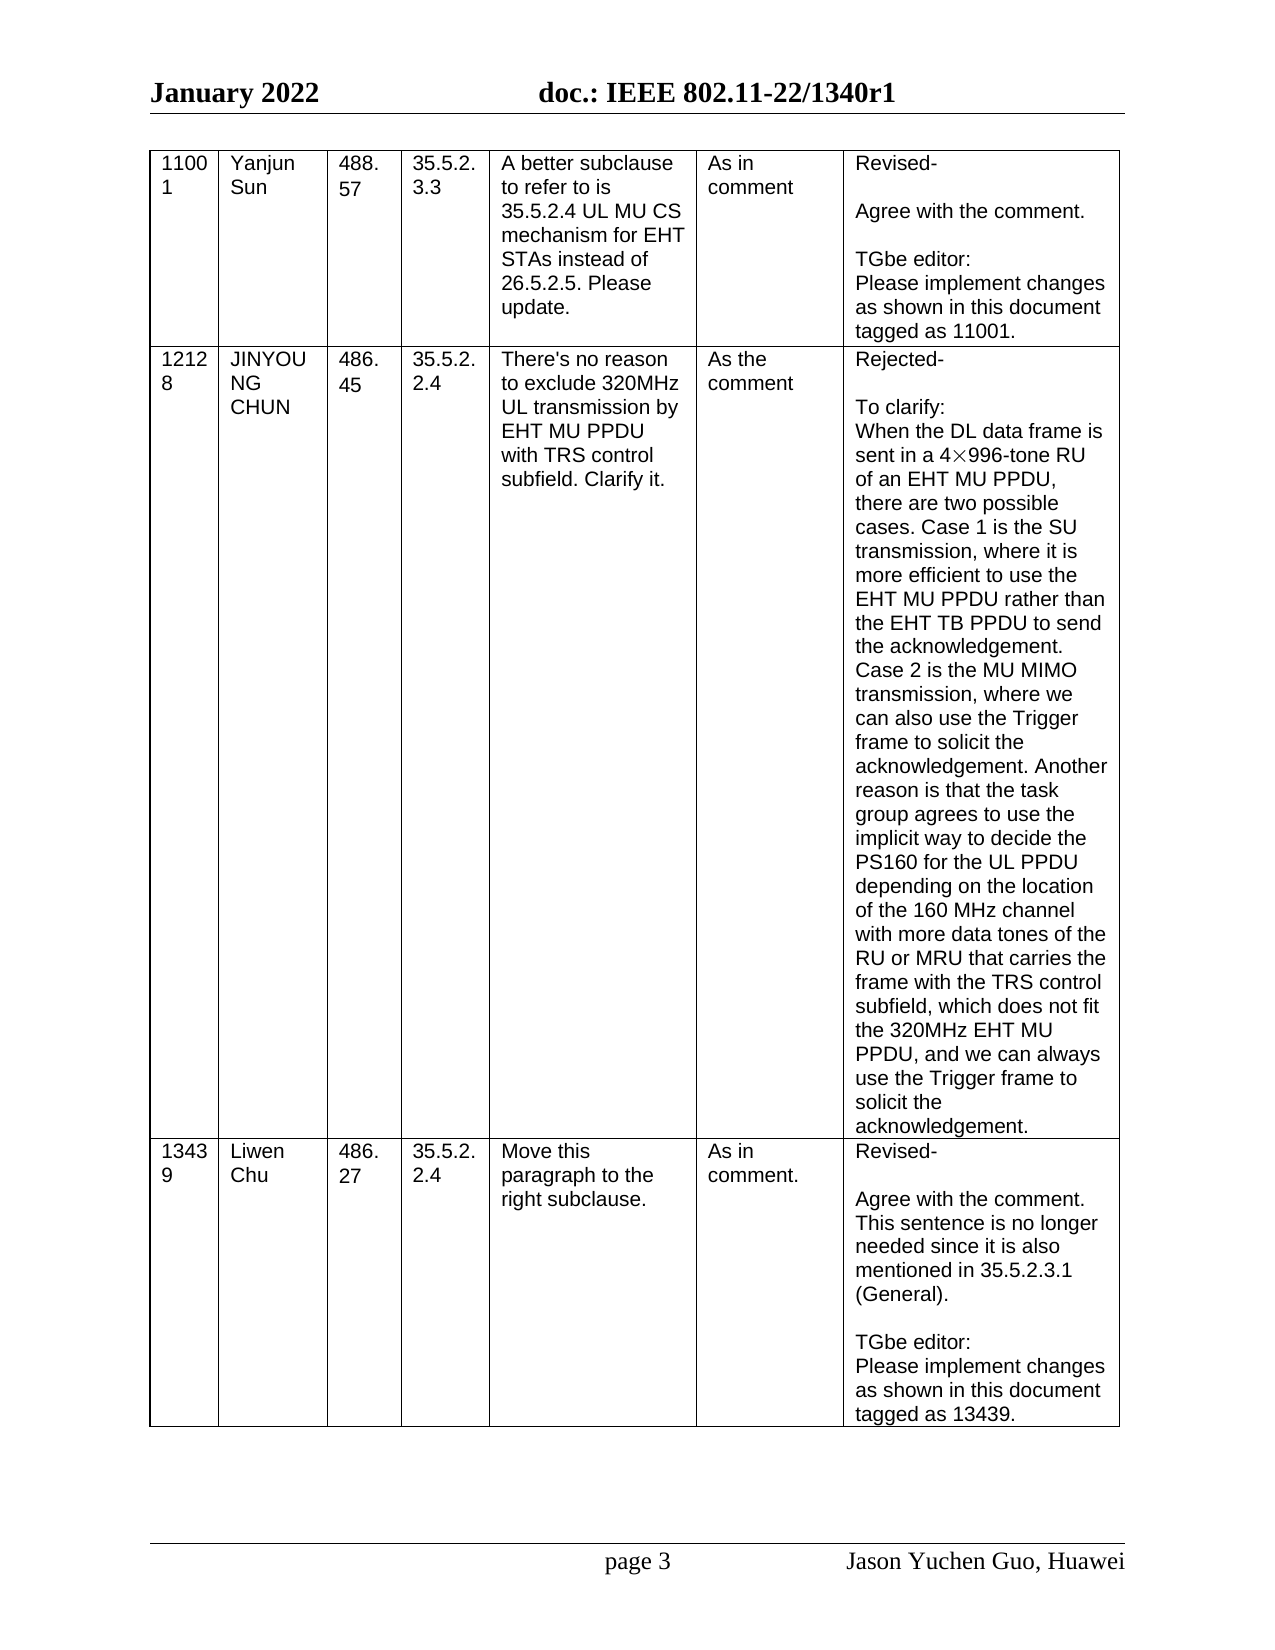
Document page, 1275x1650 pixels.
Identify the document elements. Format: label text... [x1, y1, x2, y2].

table_cell 13439 [151, 1139, 218, 1426]
table_cell As the comment [697, 347, 843, 1137]
table_cell A better subclause to refer to is 35.5.2.4 UL MU CS mechanism for EHT STAs instead of 26.5.2.5. Please update. [490, 151, 696, 346]
table_cell 486.27 [328, 1139, 401, 1426]
table_cell Revised- Agree with the comment. TGbe editor: Please implement changes as shown in this document tagged as 11001. [844, 151, 1119, 346]
table_cell Liwen Chu [219, 1139, 327, 1426]
table_cell 486.45 [328, 347, 401, 1137]
table_cell 35.5.2.2.4 [402, 347, 489, 1137]
table_cell There's no reason to exclude 320MHz UL transmission by EHT MU PPDU with TRS control subfield. Clarify it. [490, 347, 696, 1137]
table_cell Yanjun Sun [219, 151, 327, 346]
table_cell 12128 [151, 347, 218, 1137]
table_cell Move this paragraph to the right subclause. [490, 1139, 696, 1426]
table_cell Revised- Agree with the comment. This sentence is no longer needed since it is also mentioned in 35.5.2.3.1 (General). TGbe editor: Please implement changes as shown in this document tagged as 13439. [844, 1139, 1119, 1426]
table_cell JINYOUNG CHUN [219, 347, 327, 1137]
table_cell As in comment. [697, 1139, 843, 1426]
table_cell 488.57 [328, 151, 401, 346]
table_cell 35.5.2.2.4 [402, 1139, 489, 1426]
table_cell 11001 [151, 151, 218, 346]
table_cell As in comment [697, 151, 843, 346]
table_cell 35.5.2.3.3 [402, 151, 489, 346]
table_cell Rejected- To clarify: When the DL data frame is sent in a 4996-tone RU of an EHT MU PPDU, there are two possible cases. Case 1 is the SU transmission, where it is more efficient to use the EHT MU PPDU rather than the EHT TB PPDU to send the acknowledgement. Case 2 is the MU MIMO transmission, where we can also use the Trigger frame to solicit the acknowledgement. Another reason is that the task group agrees to use the implicit way to decide the PS160 for the UL PPDU depending on the location of the 160 MHz channel with more data tones of the RU or MRU that carries the frame with the TRS control subfield, which does not fit the 320MHz EHT MU PPDU, and we can always use the Trigger frame to solicit the acknowledgement. [844, 347, 1119, 1137]
